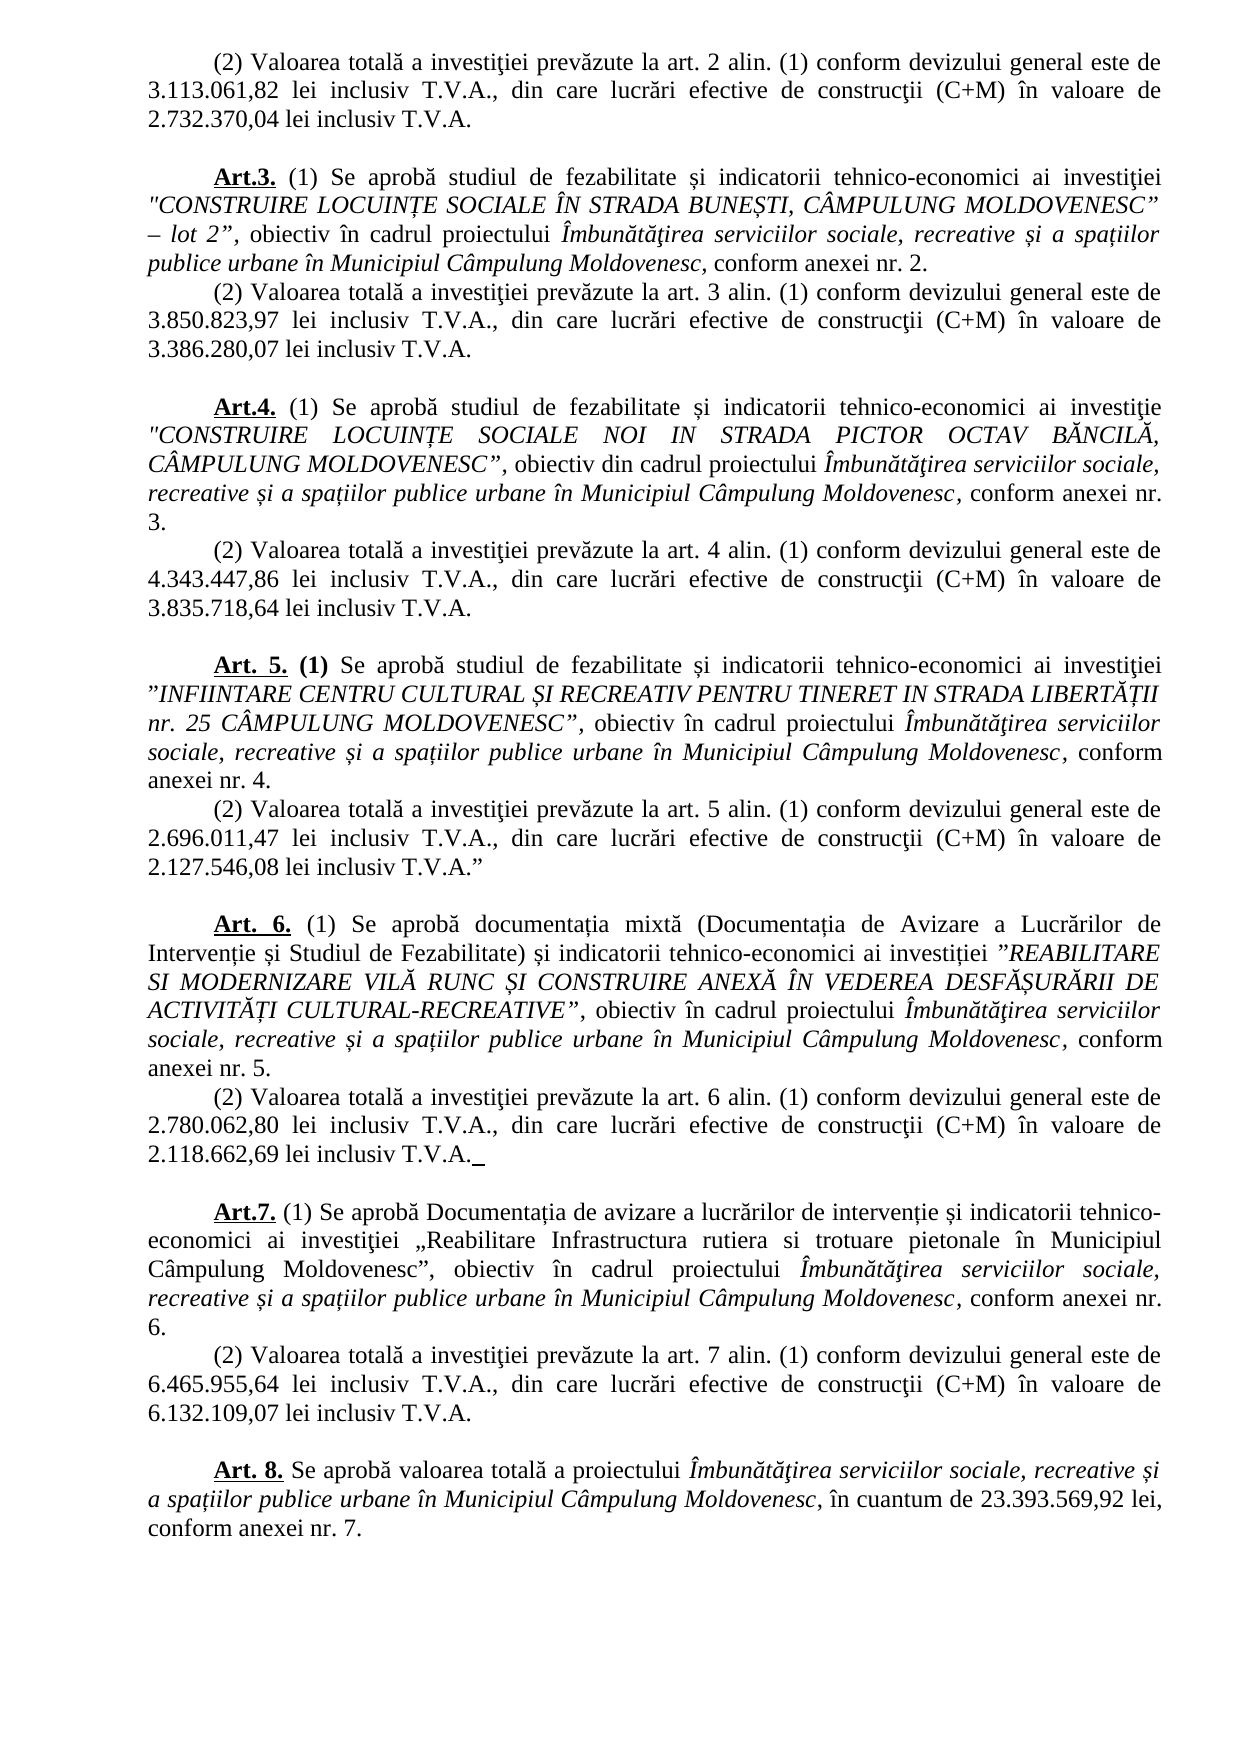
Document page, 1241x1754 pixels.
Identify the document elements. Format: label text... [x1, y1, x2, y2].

text (2) Valoarea totală a investiţiei prevăzute la art. 4 alin. (1) conform devizului general este de 4.343.447,86 lei inclusiv T.V.A., din care lucrări efective de construcţii (C+M) în valoare de 3.835.718,64 lei inclusiv T.V.A. [148, 536, 1162, 622]
text Art.3. (1) Se aprobă studiul de fezabilitate și indicatorii tehnico-economici ai investiţiei "CONSTRUIRE LOCUINȚE SOCIALE ÎN STRADA BUNEȘTI, CÂMPULUNG MOLDOVENESC” – lot 2”, obiectiv în cadrul proiectului Îmbunătăţirea serviciilor sociale, recreative și a spațiilor publice urbane în Municipiul Câmpulung Moldovenesc, conform anexei nr. 2. [148, 162, 1162, 277]
text (2) Valoarea totală a investiţiei prevăzute la art. 7 alin. (1) conform devizului general este de 6.465.955,64 lei inclusiv T.V.A., din care lucrări efective de construcţii (C+M) în valoare de 6.132.109,07 lei inclusiv T.V.A. [148, 1341, 1162, 1427]
text Art. 5. (1) Se aprobă studiul de fezabilitate și indicatorii tehnico-economici ai investiţiei ”INFIINTARE CENTRU CULTURAL ȘI RECREATIV PENTRU TINERET IN STRADA LIBERTĂȚII nr. 25 CÂMPULUNG MOLDOVENESC”, obiectiv în cadrul proiectului Îmbunătăţirea serviciilor sociale, recreative și a spațiilor publice urbane în Municipiul Câmpulung Moldovenesc, conform anexei nr. 4. [148, 651, 1162, 794]
text (2) Valoarea totală a investiţiei prevăzute la art. 2 alin. (1) conform devizului general este de 3.113.061,82 lei inclusiv T.V.A., din care lucrări efective de construcţii (C+M) în valoare de 2.732.370,04 lei inclusiv T.V.A. [148, 47, 1162, 133]
text Art. 6. (1) Se aprobă documentația mixtă (Documentația de Avizare a Lucrărilor de Intervenție și Studiul de Fezabilitate) și indicatorii tehnico-economici ai investiției ”REABILITARE SI MODERNIZARE VILĂ RUNC ȘI CONSTRUIRE ANEXĂ ÎN VEDEREA DESFĂȘURĂRII DE ACTIVITĂȚI CULTURAL-RECREATIVE”, obiectiv în cadrul proiectului Îmbunătăţirea serviciilor sociale, recreative și a spațiilor publice urbane în Municipiul Câmpulung Moldovenesc, conform anexei nr. 5. [148, 909, 1162, 1082]
text (2) Valoarea totală a investiţiei prevăzute la art. 5 alin. (1) conform devizului general este de 2.696.011,47 lei inclusiv T.V.A., din care lucrări efective de construcţii (C+M) în valoare de 2.127.546,08 lei inclusiv T.V.A.” [148, 794, 1162, 881]
text (2) Valoarea totală a investiţiei prevăzute la art. 6 alin. (1) conform devizului general este de 2.780.062,80 lei inclusiv T.V.A., din care lucrări efective de construcţii (C+M) în valoare de 2.118.662,69 lei inclusiv T.V.A. [148, 1082, 1162, 1168]
text (2) Valoarea totală a investiţiei prevăzute la art. 3 alin. (1) conform devizului general este de 3.850.823,97 lei inclusiv T.V.A., din care lucrări efective de construcţii (C+M) în valoare de 3.386.280,07 lei inclusiv T.V.A. [148, 277, 1162, 363]
text Art. 8. Se aprobă valoarea totală a proiectului Îmbunătăţirea serviciilor sociale, recreative și a spațiilor publice urbane în Municipiul Câmpulung Moldovenesc, în cuantum de 23.393.569,92 lei, conform anexei nr. 7. [148, 1456, 1162, 1542]
text Art.4. (1) Se aprobă studiul de fezabilitate și indicatorii tehnico-economici ai investiţie "CONSTRUIRE LOCUINȚE SOCIALE NOI IN STRADA PICTOR OCTAV BĂNCILĂ, CÂMPULUNG MOLDOVENESC”, obiectiv din cadrul proiectului Îmbunătăţirea serviciilor sociale, recreative și a spațiilor publice urbane în Municipiul Câmpulung Moldovenesc, conform anexei nr. 3. [148, 392, 1162, 536]
text Art.7. (1) Se aprobă Documentația de avizare a lucrărilor de intervenție și indicatorii tehnico-economici ai investiţiei „Reabilitare Infrastructura rutiera si trotuare pietonale în Municipiul Câmpulung Moldovenesc”, obiectiv în cadrul proiectului Îmbunătăţirea serviciilor sociale, recreative și a spațiilor publice urbane în Municipiul Câmpulung Moldovenesc, conform anexei nr. 6. [148, 1197, 1162, 1341]
